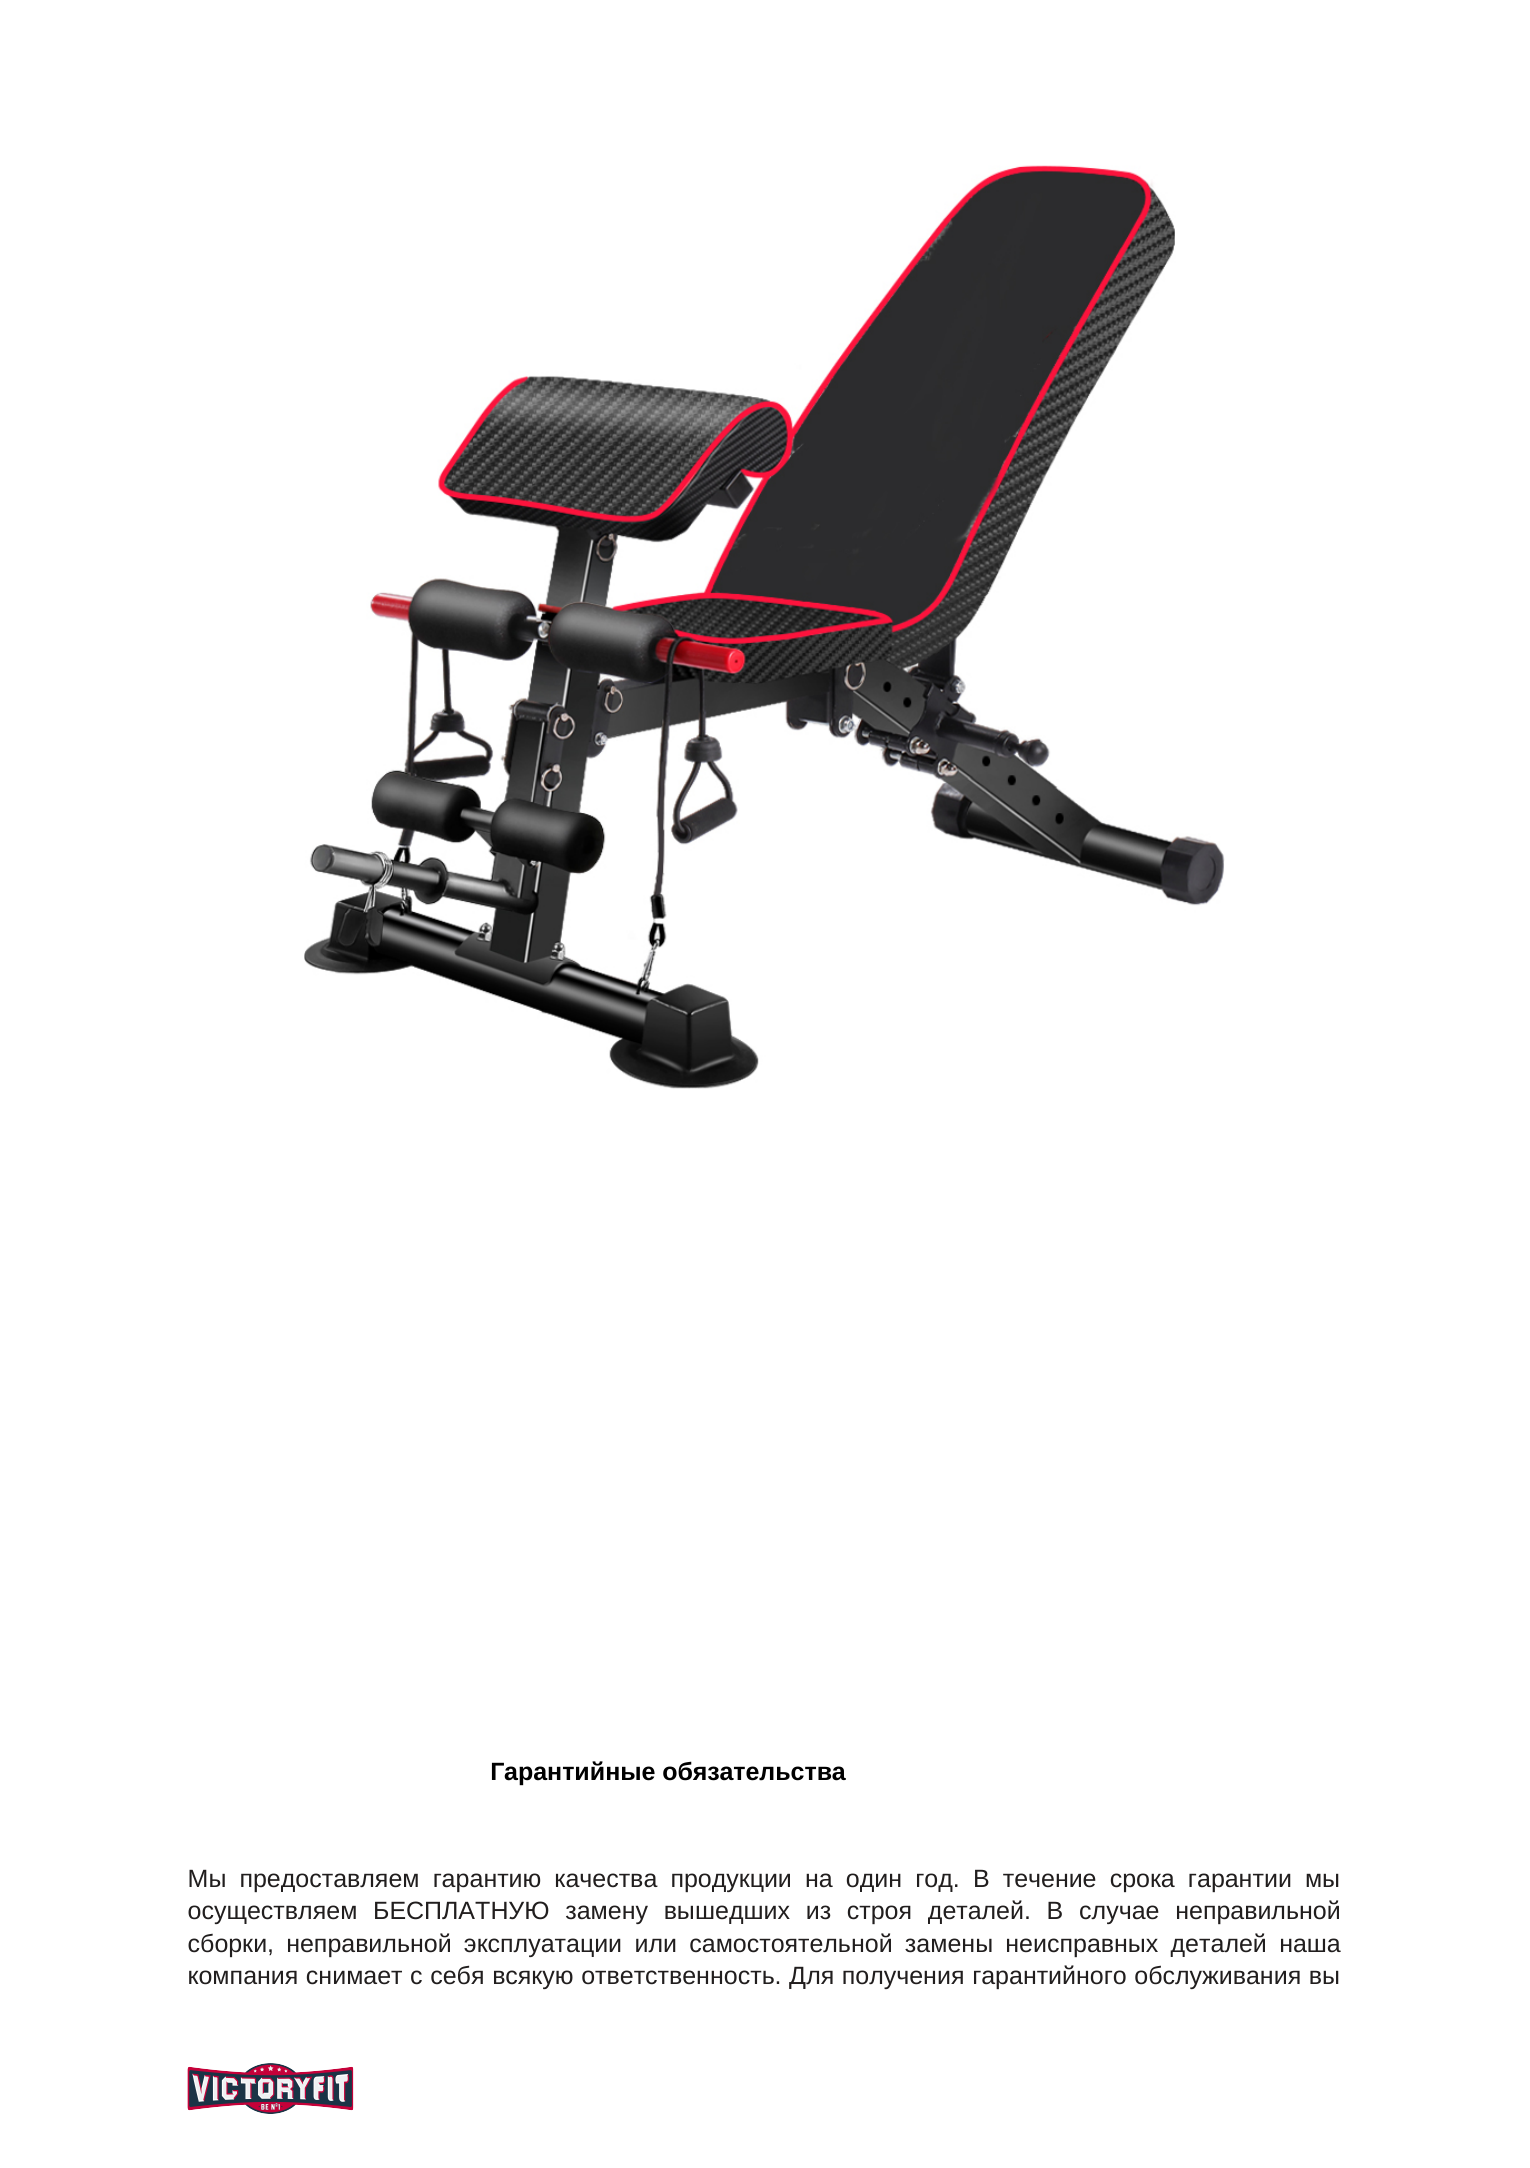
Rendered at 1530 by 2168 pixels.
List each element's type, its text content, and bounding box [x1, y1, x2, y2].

text Гарантийные обязательства [490, 1755, 1342, 1787]
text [187, 1862, 1342, 1992]
picture [187, 2063, 354, 2114]
picture [304, 157, 1226, 1090]
